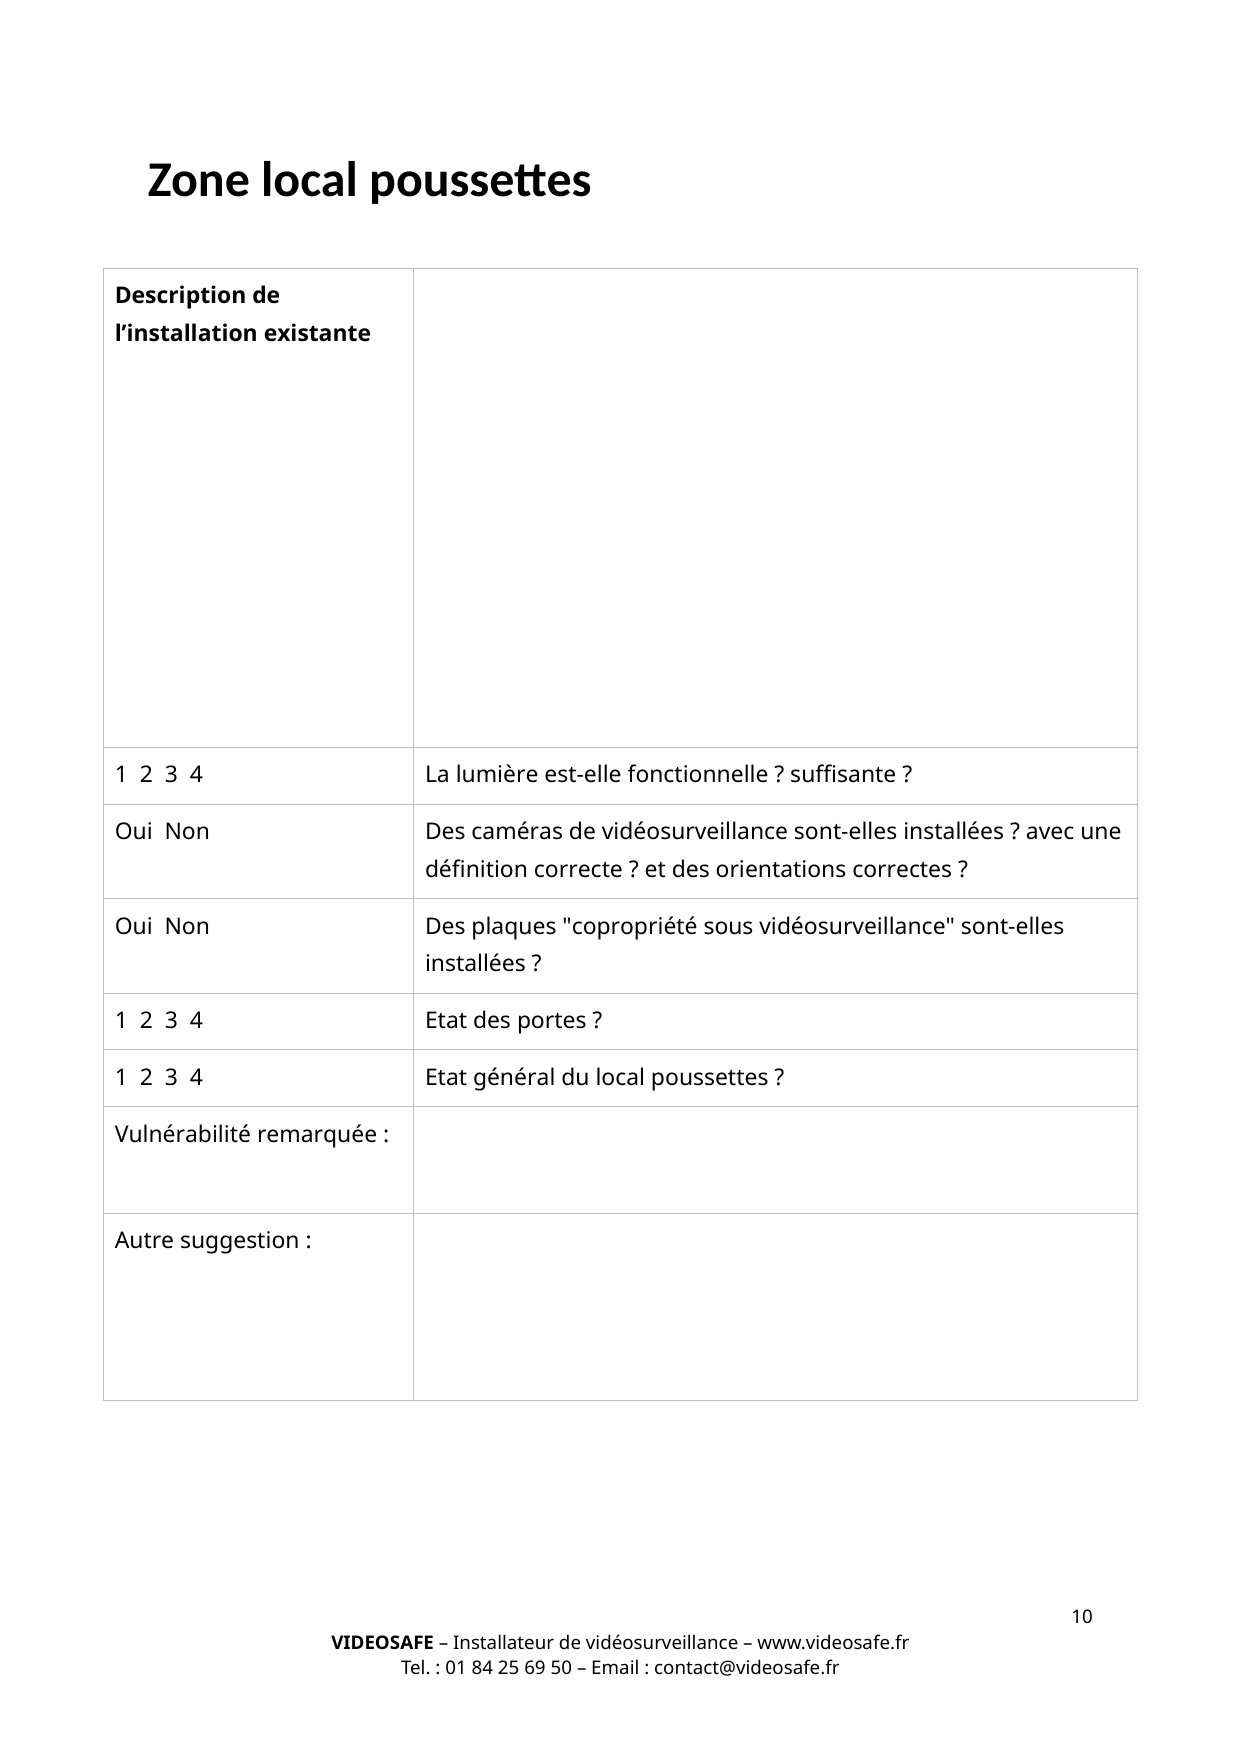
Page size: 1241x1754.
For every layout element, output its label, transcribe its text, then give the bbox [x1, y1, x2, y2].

table_cell Des plaques "copropriété sous vidéosurveillance" sont-elles installées ? [414, 899, 1137, 992]
table_cell Etat général du local poussettes ? [414, 1050, 1137, 1106]
table_cell Autre suggestion : [104, 1214, 413, 1400]
table_header [414, 269, 1137, 747]
table_cell Vulnérabilité remarquée : [104, 1107, 413, 1212]
table_header Description de l’installation existante [104, 269, 413, 747]
table_cell [414, 1107, 1137, 1212]
table_cell Oui Non [104, 805, 413, 898]
table_cell [414, 1214, 1137, 1400]
table_cell La lumière est-elle fonctionnelle ? suffisante ? [414, 748, 1137, 804]
table_cell Oui Non [104, 899, 413, 992]
table_cell Etat des portes ? [414, 994, 1137, 1049]
table_cell Des caméras de vidéosurveillance sont-elles installées ? avec une définition correcte ? et des orientations correctes ? [414, 805, 1137, 898]
table_cell 1 2 3 4 [104, 1050, 413, 1106]
table_cell 1 2 3 4 [104, 748, 413, 804]
table_cell 1 2 3 4 [104, 994, 413, 1049]
text Zone local poussettes [148, 148, 1093, 209]
